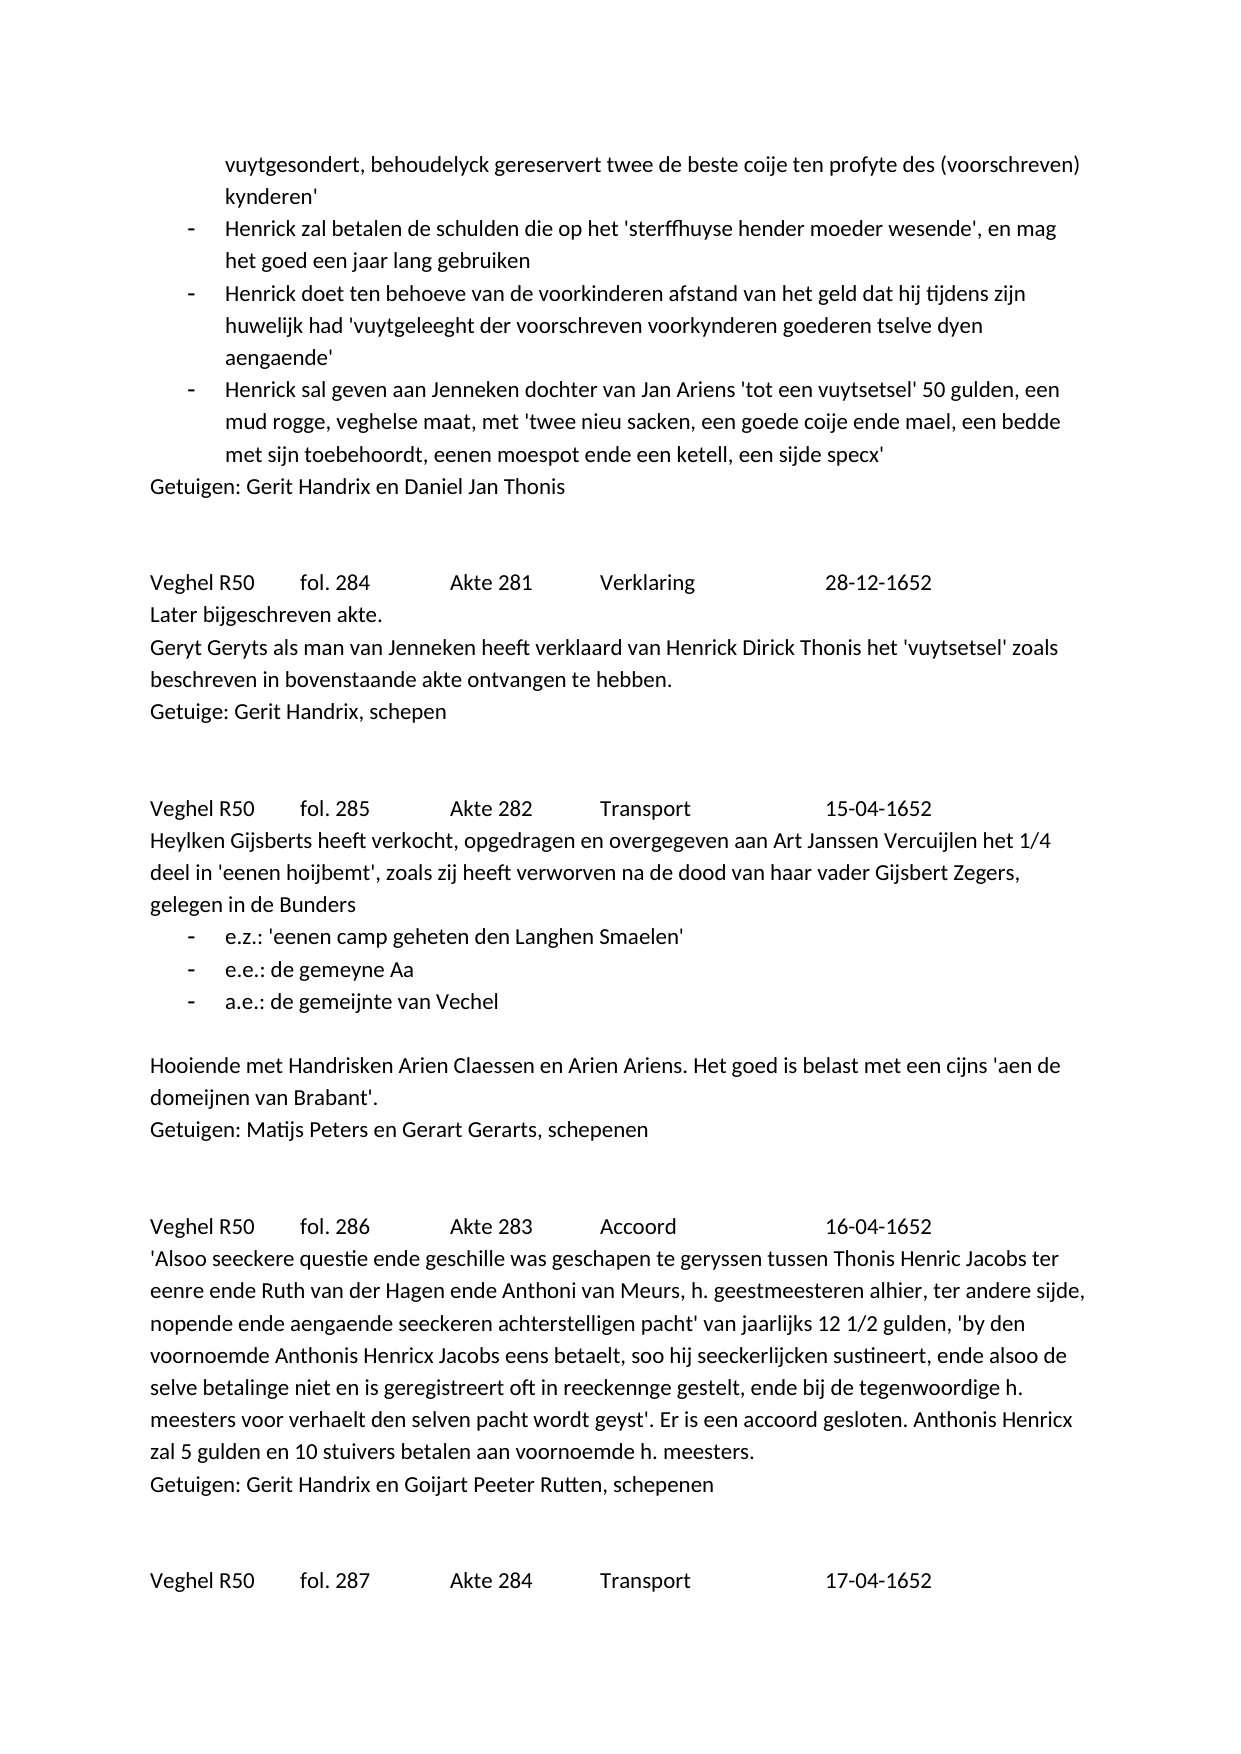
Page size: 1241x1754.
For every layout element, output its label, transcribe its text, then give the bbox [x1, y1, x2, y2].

text 'Alsoo seeckere questie ende geschille was geschapen te geryssen tussen Thonis Henric Jacobs ter eenre ende Ruth van der Hagen ende Anthoni van Meurs, h. geestmeesteren alhier, ter andere sijde, nopende ende aengaende seeckeren achterstelligen pacht' van jaarlijks 12 1/2 gulden, 'by den voornoemde Anthonis Henricx Jacobs eens betaelt, soo hij seeckerlijcken sustineert, ende alsoo de selve betalinge niet en is geregistreert oft in reeckennge gestelt, ende bij de tegenwoordige h. meesters voor verhaelt den selven pacht wordt geyst'. Er is een accoord gesloten. Anthonis Henricx zal 5 gulden en 10 stuivers betalen aan voornoemde h. meesters. [150, 1244, 1090, 1466]
text Getuige: Gerit Handrix, schepen [150, 697, 1090, 725]
text Later bijgeschreven akte. [150, 601, 1090, 629]
text Getuigen: Matijs Peters en Gerart Gerarts, schepenen [150, 1116, 1090, 1144]
list e.z.: 'eenen camp geheten den Langhen Smaelen' [187, 922, 1090, 951]
list Henrick sal geven aan Jenneken dochter van Jan Ariens 'tot een vuytsetsel' 50 gulden, een mud rogge, veghelse maat, met 'twee nieu sacken, een goede coije ende mael, een bedde met sijn toebehoordt, eenen moespot ende een ketell, een sijde specx' [187, 375, 1090, 468]
text Getuigen: Gerit Handrix en Goijart Peeter Rutten, schepenen [150, 1470, 1090, 1498]
text Veghel R50 fol. 285 Akte 282 Transport 15-04-1652 [150, 794, 1090, 822]
text Getuigen: Gerit Handrix en Daniel Jan Thonis [150, 472, 1090, 500]
list a.e.: de gemeijnte van Vechel [187, 987, 1090, 1015]
list Henrick zal betalen de schulden die op het 'sterffhuyse hender moeder wesende', en mag het goed een jaar lang gebruiken [187, 214, 1090, 274]
text Veghel R50 fol. 287 Akte 284 Transport 17-04-1652 [150, 1566, 1090, 1594]
text Veghel R50 fol. 286 Akte 283 Accoord 16-04-1652 [150, 1212, 1090, 1240]
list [187, 150, 1090, 210]
text Geryt Geryts als man van Jenneken heeft verklaard van Henrick Dirick Thonis het 'vuytsetsel' zoals beschreven in bovenstaande akte ontvangen te hebben. [150, 633, 1090, 693]
text Veghel R50 fol. 284 Akte 281 Verklaring 28-12-1652 [150, 568, 1090, 596]
text Heylken Gijsberts heeft verkocht, opgedragen en overgegeven aan Art Janssen Vercuijlen het 1/4 deel in 'eenen hoijbemt', zoals zij heeft verworven na de dood van haar vader Gijsbert Zegers, gelegen in de Bunders [150, 826, 1090, 918]
text Hooiende met Handrisken Arien Claessen en Arien Ariens. Het goed is belast met een cijns 'aen de domeijnen van Brabant'. [150, 1051, 1090, 1111]
list Henrick doet ten behoeve van de voorkinderen afstand van het geld dat hij tijdens zijn huwelijk had 'vuytgeleeght der voorschreven voorkynderen goederen tselve dyen aengaende' [187, 279, 1090, 371]
list e.e.: de gemeyne Aa [187, 955, 1090, 983]
